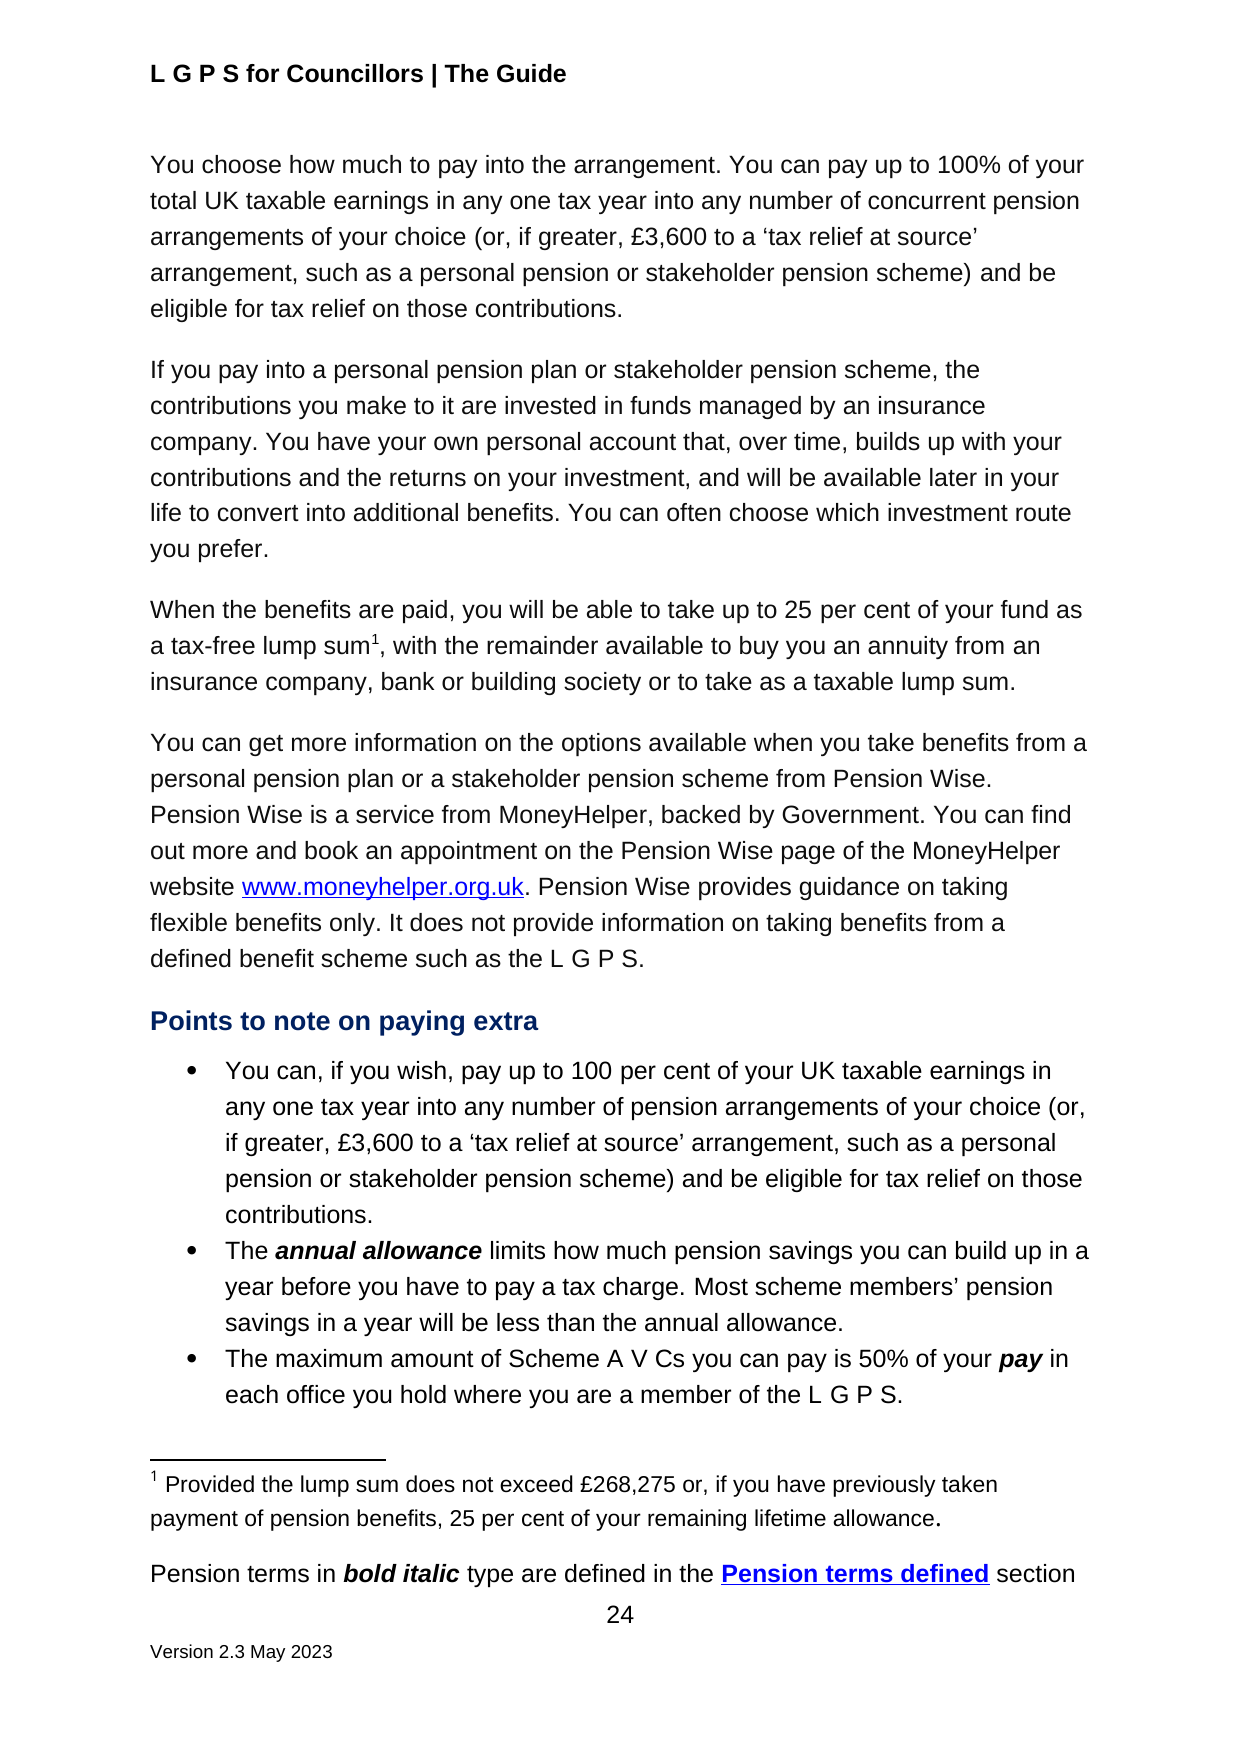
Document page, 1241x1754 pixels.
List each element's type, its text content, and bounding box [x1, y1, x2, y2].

text You choose how much to pay into the arrangement. You can pay up to 100% of your total UK taxable earnings in any one tax year into any number of concurrent pension arrangements of your choice (or, if greater, £3,600 to a ‘tax relief at source’ arrangement, such as a personal pension or stakeholder pension scheme) and be eligible for tax relief on those contributions. [150, 150, 1090, 322]
list The annual allowance limits how much pension savings you can build up in a year before you have to pay a tax charge. Most scheme members’ pension savings in a year will be less than the annual allowance. [187, 1236, 1090, 1337]
list You can, if you wish, pay up to 100 per cent of your UK taxable earnings in any one tax year into any number of pension arrangements of your choice (or, if greater, £3,600 to a ‘tax relief at source’ arrangement, such as a personal pension or stakeholder pension scheme) and be eligible for tax relief on those contributions. [187, 1056, 1090, 1229]
text You can get more information on the options available when you take benefits from a personal pension plan or a stakeholder pension scheme from Pension Wise. Pension Wise is a service from MoneyHelper, backed by Government. You can find out more and book an appointment on the Pension Wise page of the MoneyHelper website www.moneyhelper.org.uk. Pension Wise provides guidance on taking flexible benefits only. It does not provide information on taking benefits from a defined benefit scheme such as the L G P S. [150, 728, 1090, 972]
text When the benefits are paid, you will be able to take up to 25 per cent of your fund as a tax-free lump sum, with the remainder available to buy you an annuity from an insurance company, bank or building society or to take as a taxable lump sum. [150, 595, 1090, 696]
text If you pay into a personal pension plan or stakeholder pension scheme, the contributions you make to it are invested in funds managed by an insurance company. You have your own personal account that, over time, builds up with your contributions and the returns on your investment, and will be available later in your life to convert into additional benefits. You can often choose which investment route you prefer. [150, 355, 1090, 563]
subtitle Points to note on paying extra [150, 1005, 1090, 1036]
list The maximum amount of Scheme A V Cs you can pay is 50% of your pay in each office you hold where you are a member of the L G P S. [187, 1344, 1090, 1409]
